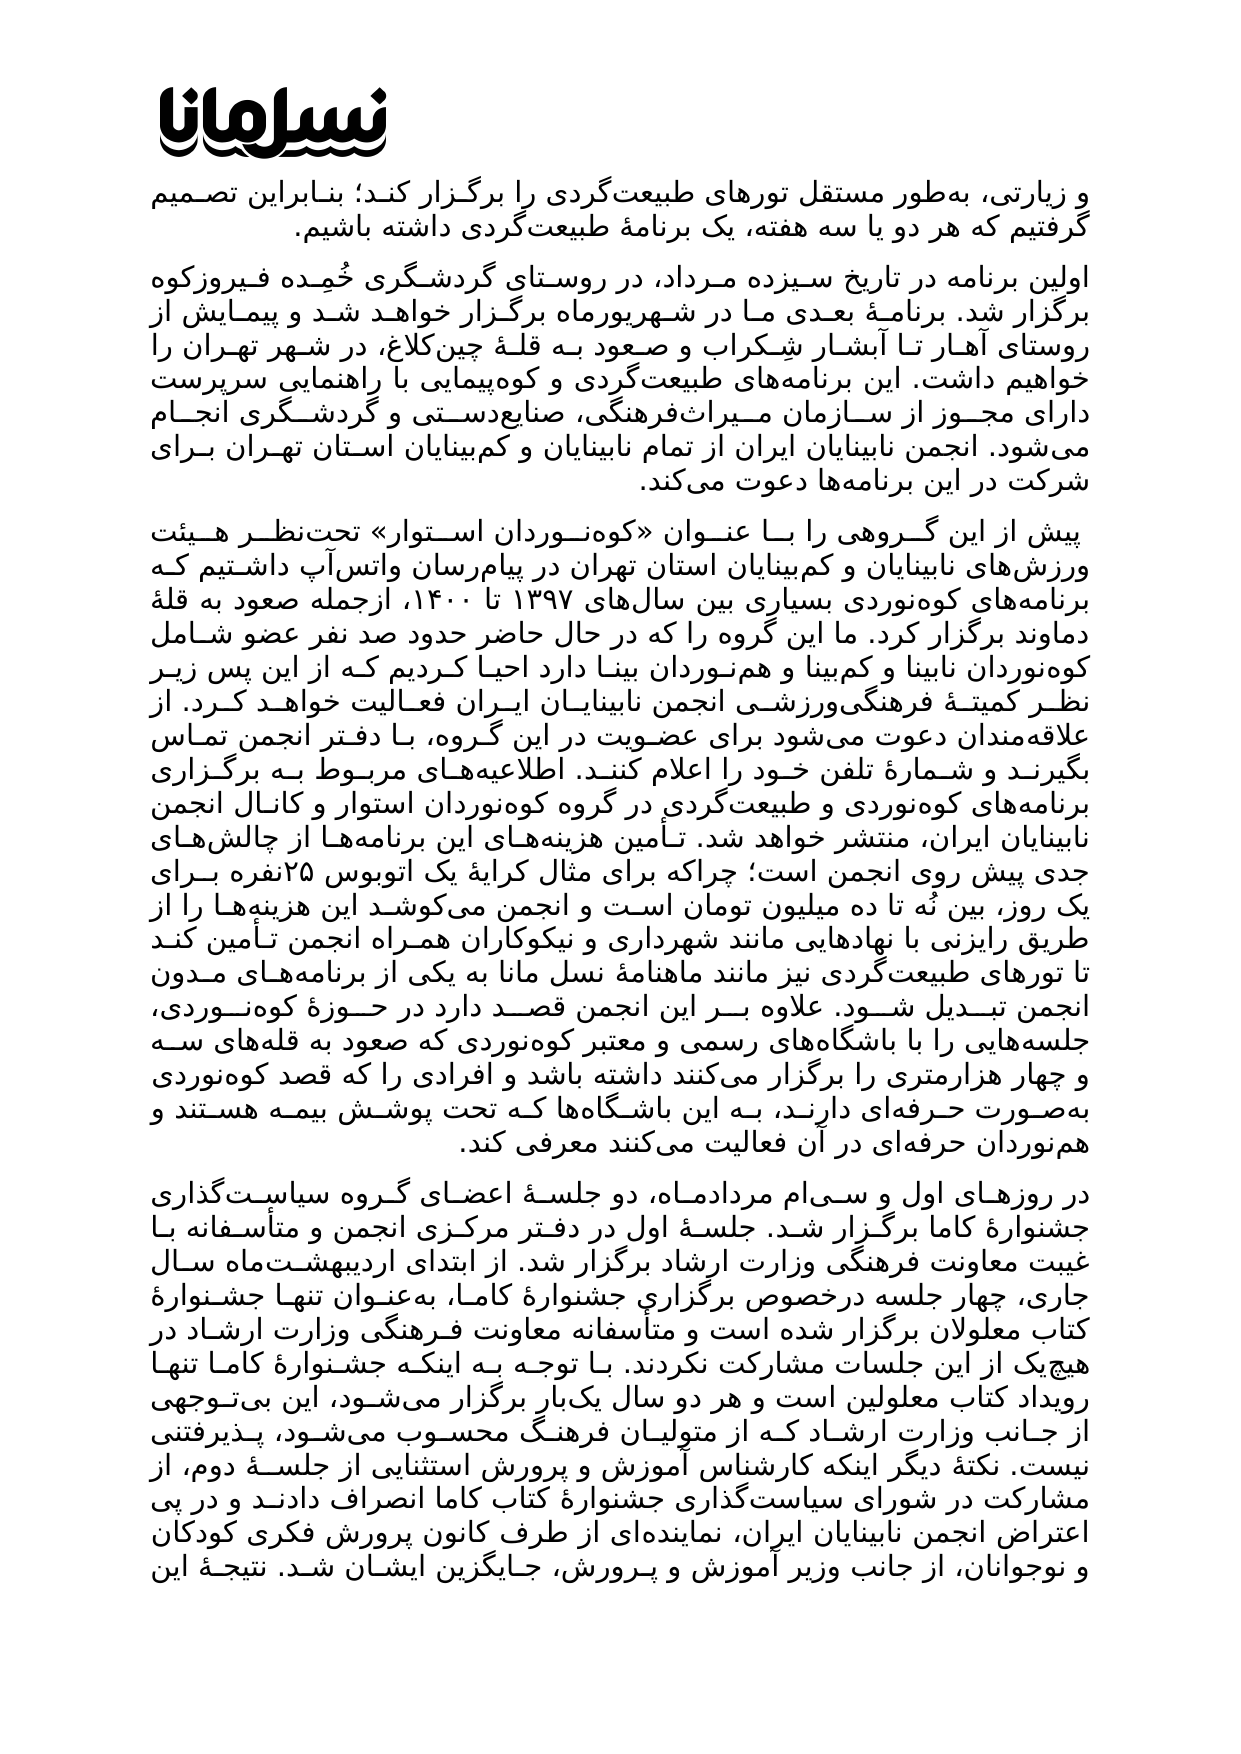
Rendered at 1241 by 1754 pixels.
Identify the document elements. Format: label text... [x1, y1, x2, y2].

text اولین برنامه در تاریخ سیزده مرداد‌، در روستای گردشگری خُمِده فیروزکوه برگزار شد. برنامۀ بعدی ما در شهریور‌ماه برگزار خواهد شد و پیمایش از روستای آهار تا آبشار شِکراب و صعود به قلۀ چین‌کلاغ، در شهر تهران را خواهیم داشت. این برنامه‌های طبیعت‌گردی و کوه‌پیمایی با راهنمایی سرپرست دارای مجوز از سازمان میراث‌فرهنگی، صنایع‌دستی و گردشگری انجام می‌شود. انجمن نابینایان ایران از تمام نابینایان و کم‌بینایان استان تهران برای شرکت در این برنامه‌ها دعوت می‌کند. [150, 260, 1090, 498]
text پیش از این گروهی را با عنوان «کوه‌نوردان استوار» تحت‌نظر هیئت ورزش‌های نابینایان و کم‌بینایان استان تهران در پیام‌رسان واتس‌آپ داشتیم که برنامه‌های کوه‌نوردی بسیاری بین سال‌های ۱۳۹۷ تا ۱۴۰۰، ازجمله صعود به قلۀ دماوند برگزار کرد. ما این گروه را که در حال حاضر حدود صد نفر عضو شامل کوه‌نوردان نابینا و کم‌بینا و هم‌نوردان بینا دارد احیا کردیم که از این پس زیر نظر کمیتۀ فرهنگی‌ورزشی انجمن نابینایان ایران فعالیت خواهد کرد. از علاقه‌مندان دعوت می‌شود برای عضویت در این گروه، با دفتر انجمن تماس بگیرند و شمارۀ تلفن خود را اعلام کنند. اطلاعیه‌های مربوط به برگزاری برنامه‌های کوه‌نوردی و طبیعت‌گردی در گروه کوه‌نوردان استوار و کانال انجمن نابینایان ایران، منتشر خواهد شد. تأمین هزینه‌های این برنامه‌ها از چالش‌های جدی پیش روی انجمن است؛ چرا‌که برای مثال کرایۀ یک اتوبوس ۲۵‌نفره برای یک روز، بین نُه تا ده میلیون تومان است و انجمن می‌کوشد این هزینه‌ها را از طریق رایزنی با نهادهایی مانند شهرداری و نیکوکاران همراه انجمن تأمین کند تا تورهای طبیعت‌گردی نیز مانند ماهنامۀ نسل مانا به یکی از برنامه‌های مدون انجمن تبدیل شود. علاوه بر این انجمن قصد دارد در حوزۀ کوه‌نوردی، جلسه‌هایی را با باشگاه‌های رسمی و معتبر کوه‌نوردی که صعود به قله‌های سه و چهار هزارمتری را برگزار می‌کنند داشته باشد و افرادی را که قصد کوه‌نوردی به‌صورت حرفه‌ای دارند، به این باشگاه‌ها که تحت پوشش بیمه هستند و هم‌نوردان حرفه‌ای در آن فعالیت می‌کنند معرفی کند. [150, 514, 1090, 1159]
picture [150, 75, 398, 170]
